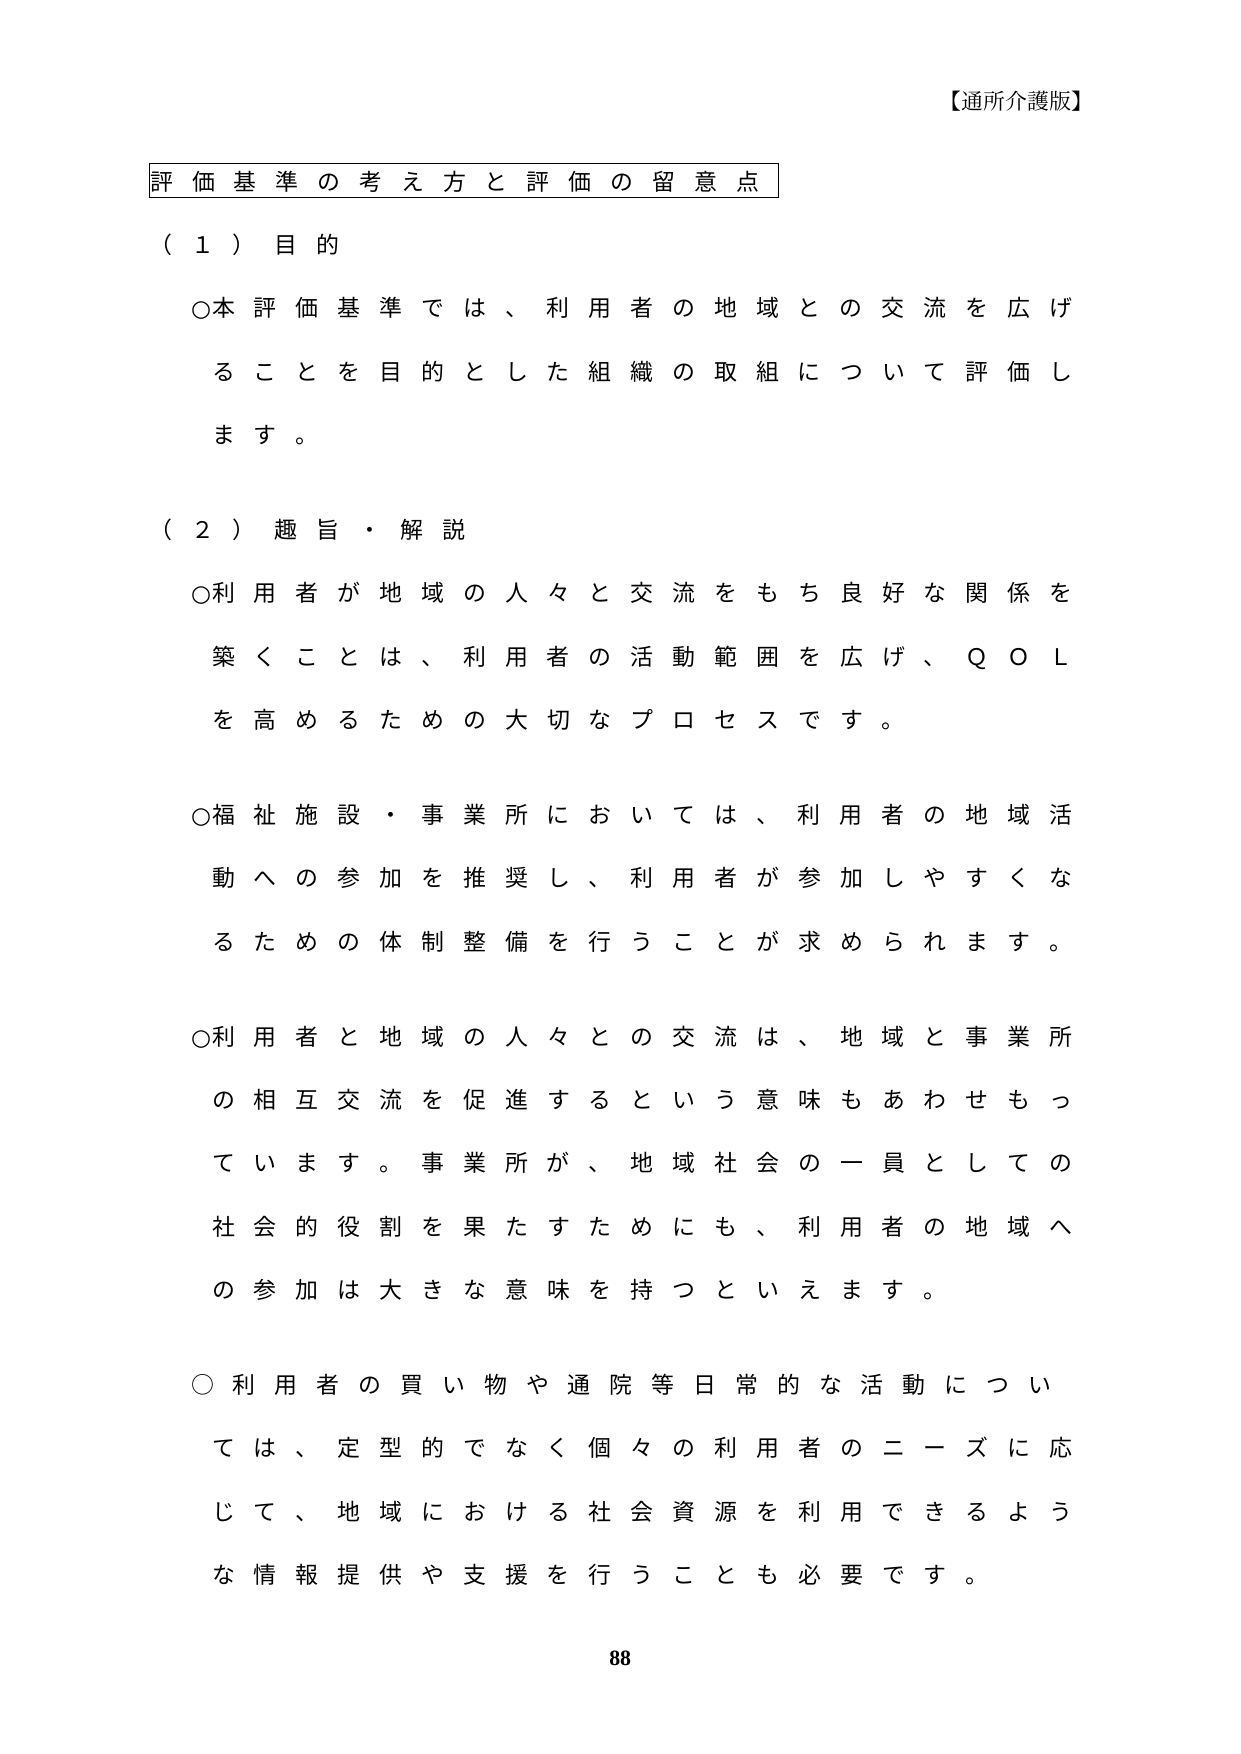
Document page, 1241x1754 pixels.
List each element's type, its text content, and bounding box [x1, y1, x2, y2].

text ○利用者の買い物や通院等日常的な活動については、定型的でなく個々の利用者のニーズに応じて、地域における社会資源を利用できるような情報提供や支援を行うことも必要です。 [149, 1352, 1091, 1605]
text ○利用者と地域の人々との交流は、地域と事業所の相互交流を促進するという意味もあわせもっています。事業所が、地域社会の一員としての社会的役割を果たすためにも、利用者の地域への参加は大きな意味を持つといえます。 [170, 1004, 1091, 1320]
text （２）趣旨・解説 [149, 497, 1091, 560]
text ○福祉施設・事業所においては、利用者の地域活動への参加を推奨し、利用者が参加しやすくなるための体制整備を行うことが求められます。 [170, 782, 1091, 972]
text 評価基準の考え方と評価の留意点 [149, 149, 1091, 212]
text ○本評価基準では、利用者の地域との交流を広げることを目的とした組織の取組について評価します。 [170, 275, 1091, 465]
text ○利用者が地域の人々と交流をもち良好な関係を築くことは、利用者の活動範囲を広げ、ＱＯＬを高めるための大切なプロセスです。 [170, 560, 1091, 750]
text （１）目的 [149, 212, 1091, 275]
